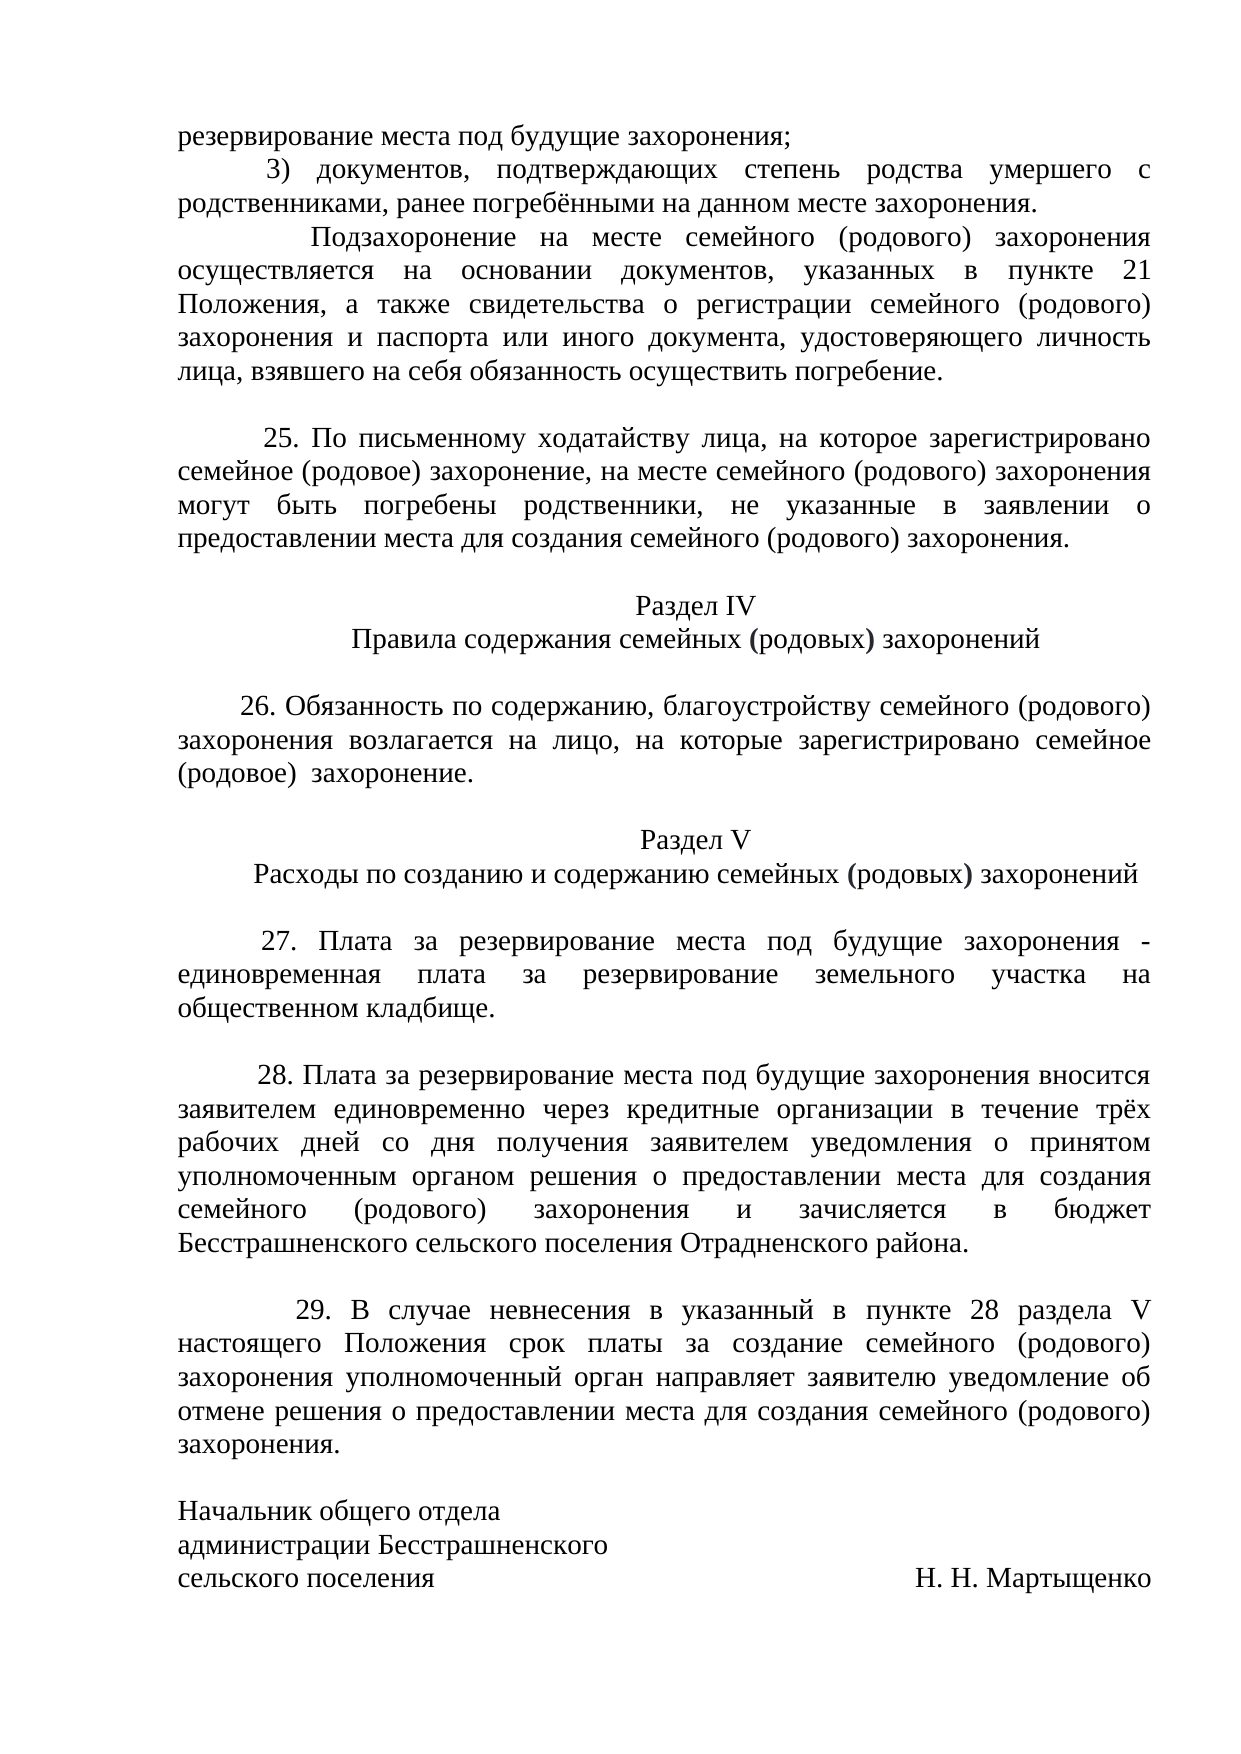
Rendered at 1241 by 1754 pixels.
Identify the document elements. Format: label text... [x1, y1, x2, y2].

text 26. Обязанность по содержанию, благоустройству семейного (родового) захоронения возлагается на лицо, на которые зарегистрировано семейное (родовое) захоронение. [177, 688, 1152, 789]
text 28. Плата за резервирование места под будущие захоронения вносится заявителем единовременно через кредитные организации в течение трёх рабочих дней со дня получения заявителем уведомления о принятом уполномоченным органом решения о предоставлении места для создания семейного (родового) захоронения и зачисляется в бюджет Бесстрашненского сельского поселения Отрадненского района. [177, 1057, 1152, 1258]
text 25. По письменному ходатайству лица, на которое зарегистрировано семейное (родовое) захоронение, на месте семейного (родового) захоронения могут быть погребены родственники, не указанные в заявлении о предоставлении места для создания семейного (родового) захоронения. [177, 420, 1152, 554]
text администрации Бесстрашненского [177, 1527, 1152, 1560]
text Правила содержания семейных (родовых) захоронений [177, 621, 1152, 655]
text 3) документов, подтверждающих степень родства умершего с родственниками, ранее погребёнными на данном месте захоронения. [177, 152, 1152, 219]
text Расходы по созданию и содержанию семейных (родовых) захоронений [177, 856, 1152, 889]
text Раздел V [177, 822, 1152, 856]
text сельского поселения Н. Н. Мартыщенко [177, 1560, 1152, 1594]
text 27. Плата за резервирование места под будущие захоронения - единовременная плата за резервирование земельного участка на общественном кладбище. [177, 923, 1152, 1024]
text Подзахоронение на месте семейного (родового) захоронения осуществляется на основании документов, указанных в пункте 21 Положения, а также свидетельства о регистрации семейного (родового) захоронения и паспорта или иного документа, удостоверяющего личность лица, взявшего на себя обязанность осуществить погребение. [177, 219, 1152, 386]
text Начальник общего отдела [177, 1493, 1152, 1527]
text Раздел IV [177, 588, 1152, 621]
text 29. В случае невнесения в указанный в пункте 28 раздела V настоящего Положения срок платы за создание семейного (родового) захоронения уполномоченный орган направляет заявителю уведомление об отмене решения о предоставлении места для создания семейного (родового) захоронения. [177, 1292, 1152, 1460]
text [177, 118, 1152, 152]
